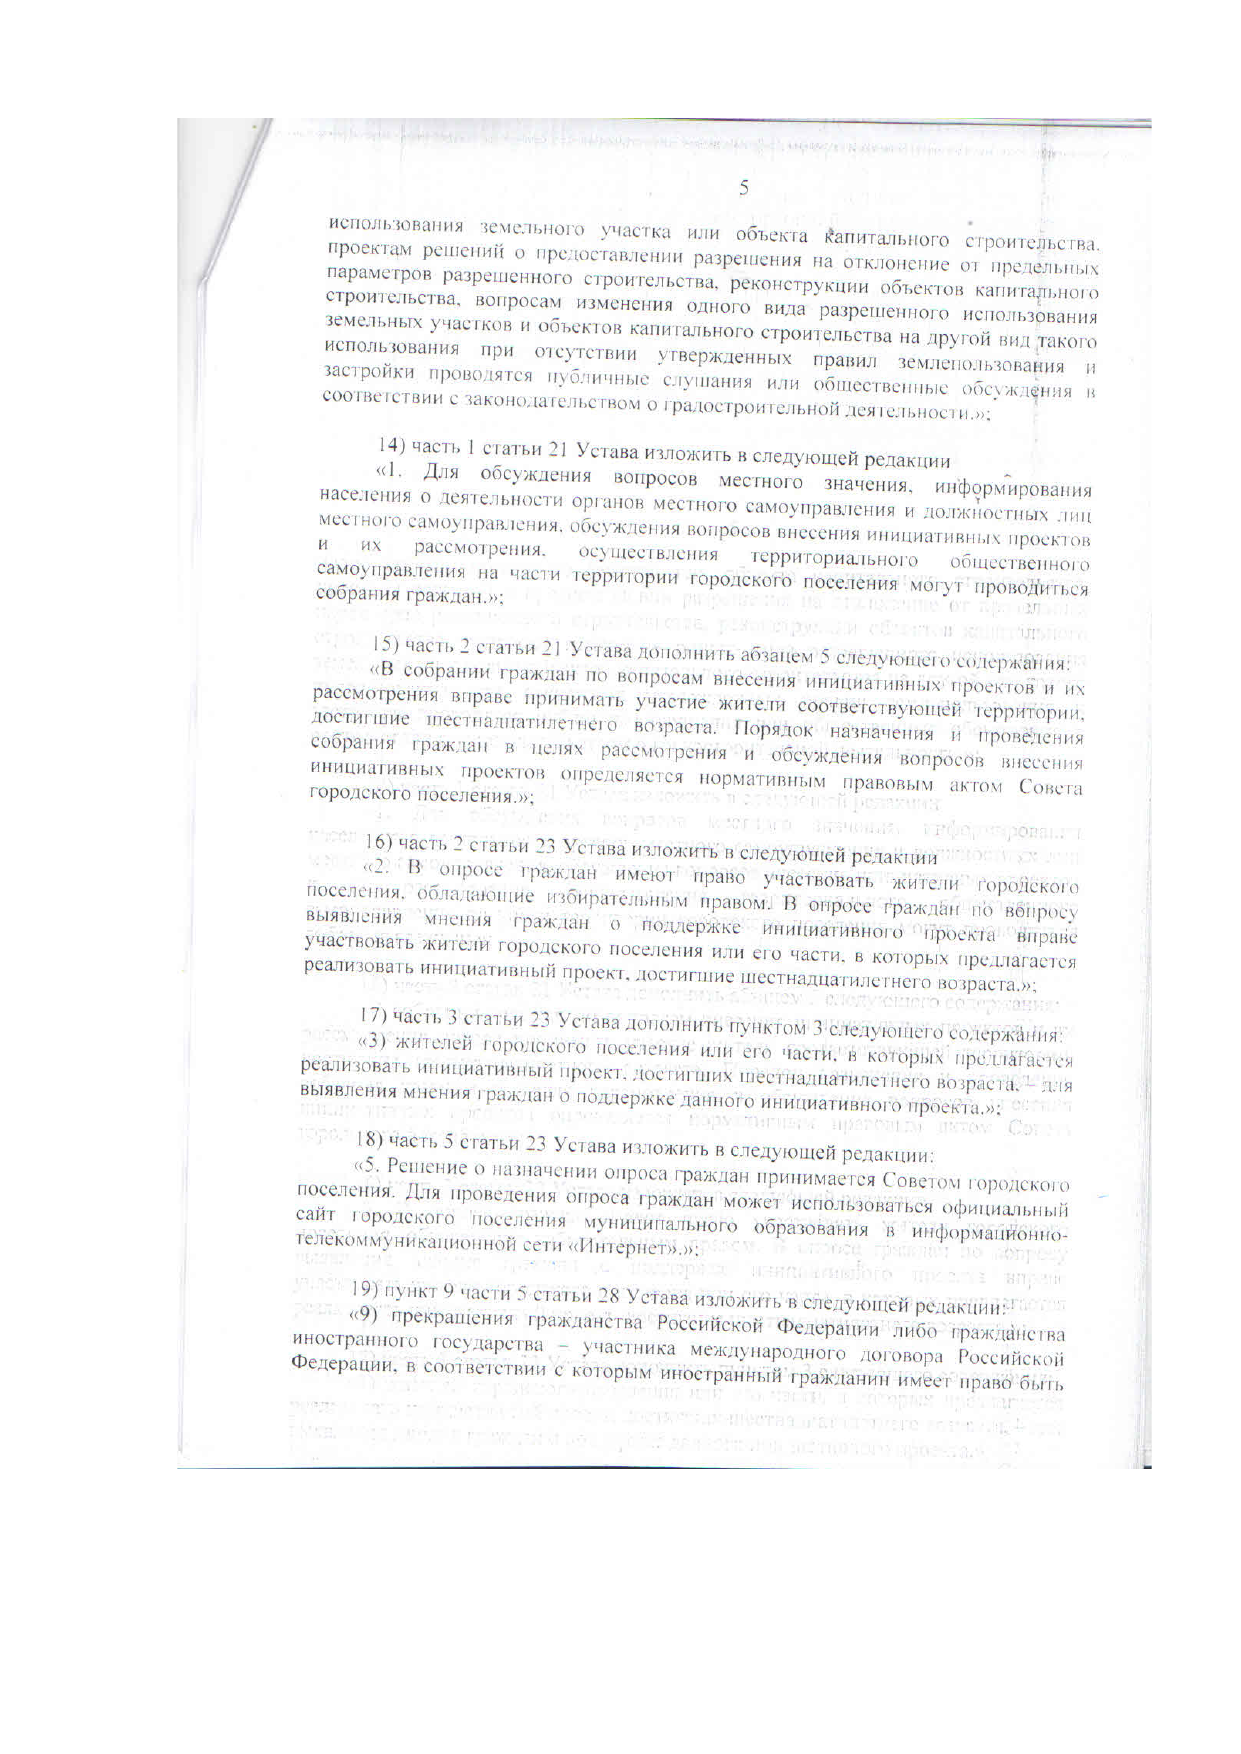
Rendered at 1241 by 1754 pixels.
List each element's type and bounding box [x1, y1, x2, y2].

picture [177, 118, 1152, 1469]
